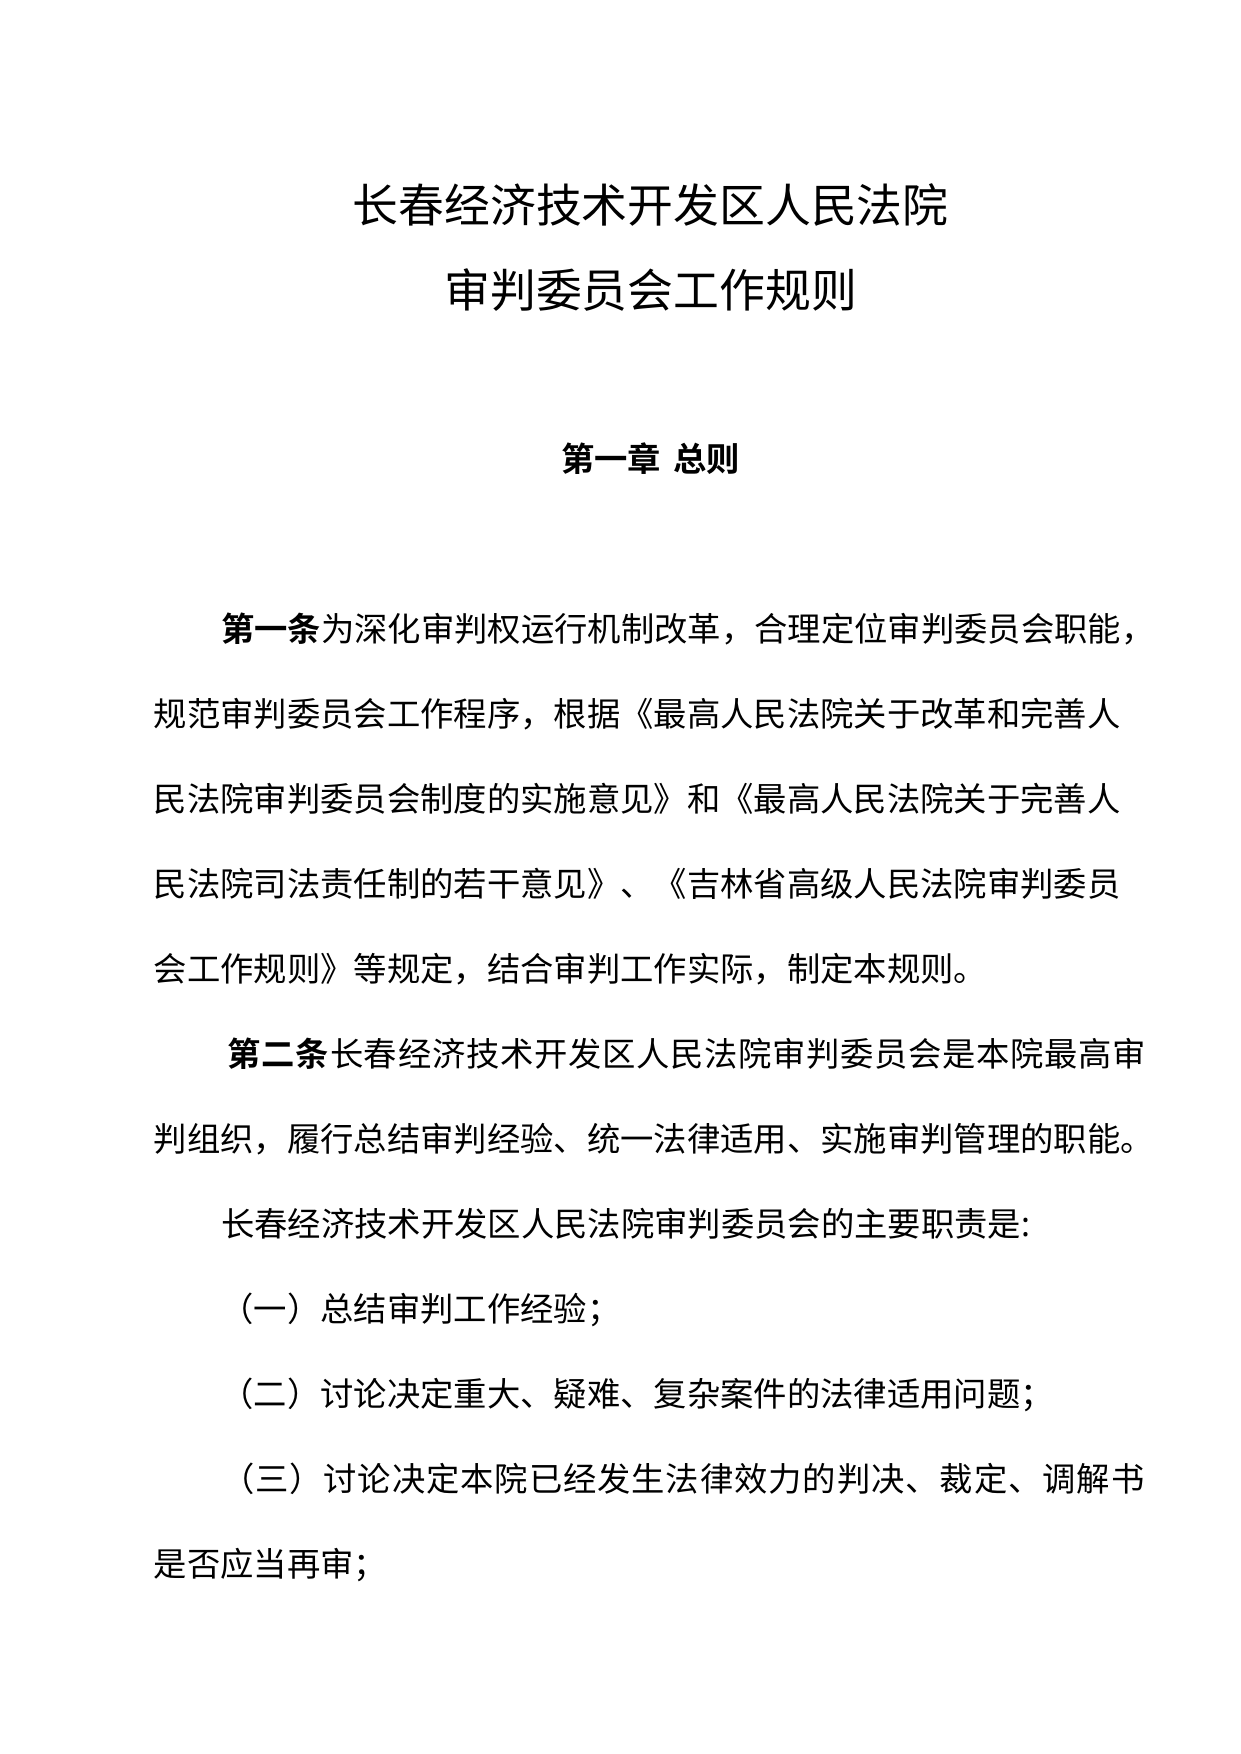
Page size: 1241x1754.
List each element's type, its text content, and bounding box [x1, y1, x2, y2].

text 审判委员会工作规则 [153, 245, 1147, 330]
list 第一条为深化审判权运行机制改革，合理定位审判委员会职能，规范审判委员会工作程序，根据《最高人民法院关于改革和完善人民法院审判委员会制度的实施意见》和《最高人民法院关于完善人民法院司法责任制的若干意见》、《吉林省高级人民法院审判委员会工作规则》等规定，结合审判工作实际，制定本规则。 [153, 585, 1147, 1010]
text （二）讨论决定重大、疑难、复杂案件的法律适用问题； [153, 1350, 1147, 1435]
text 第二条长春经济技术开发区人民法院审判委员会是本院最高审判组织，履行总结审判经验、统一法律适用、实施审判管理的职能。 [153, 1010, 1147, 1180]
text （一）总结审判工作经验； [153, 1265, 1147, 1350]
list 总则 [153, 415, 1147, 500]
text 长春经济技术开发区人民法院 [153, 160, 1147, 245]
text （三）讨论决定本院已经发生法律效力的判决、裁定、调解书是否应当再审； [153, 1435, 1147, 1605]
text 长春经济技术开发区人民法院审判委员会的主要职责是: [153, 1180, 1147, 1265]
